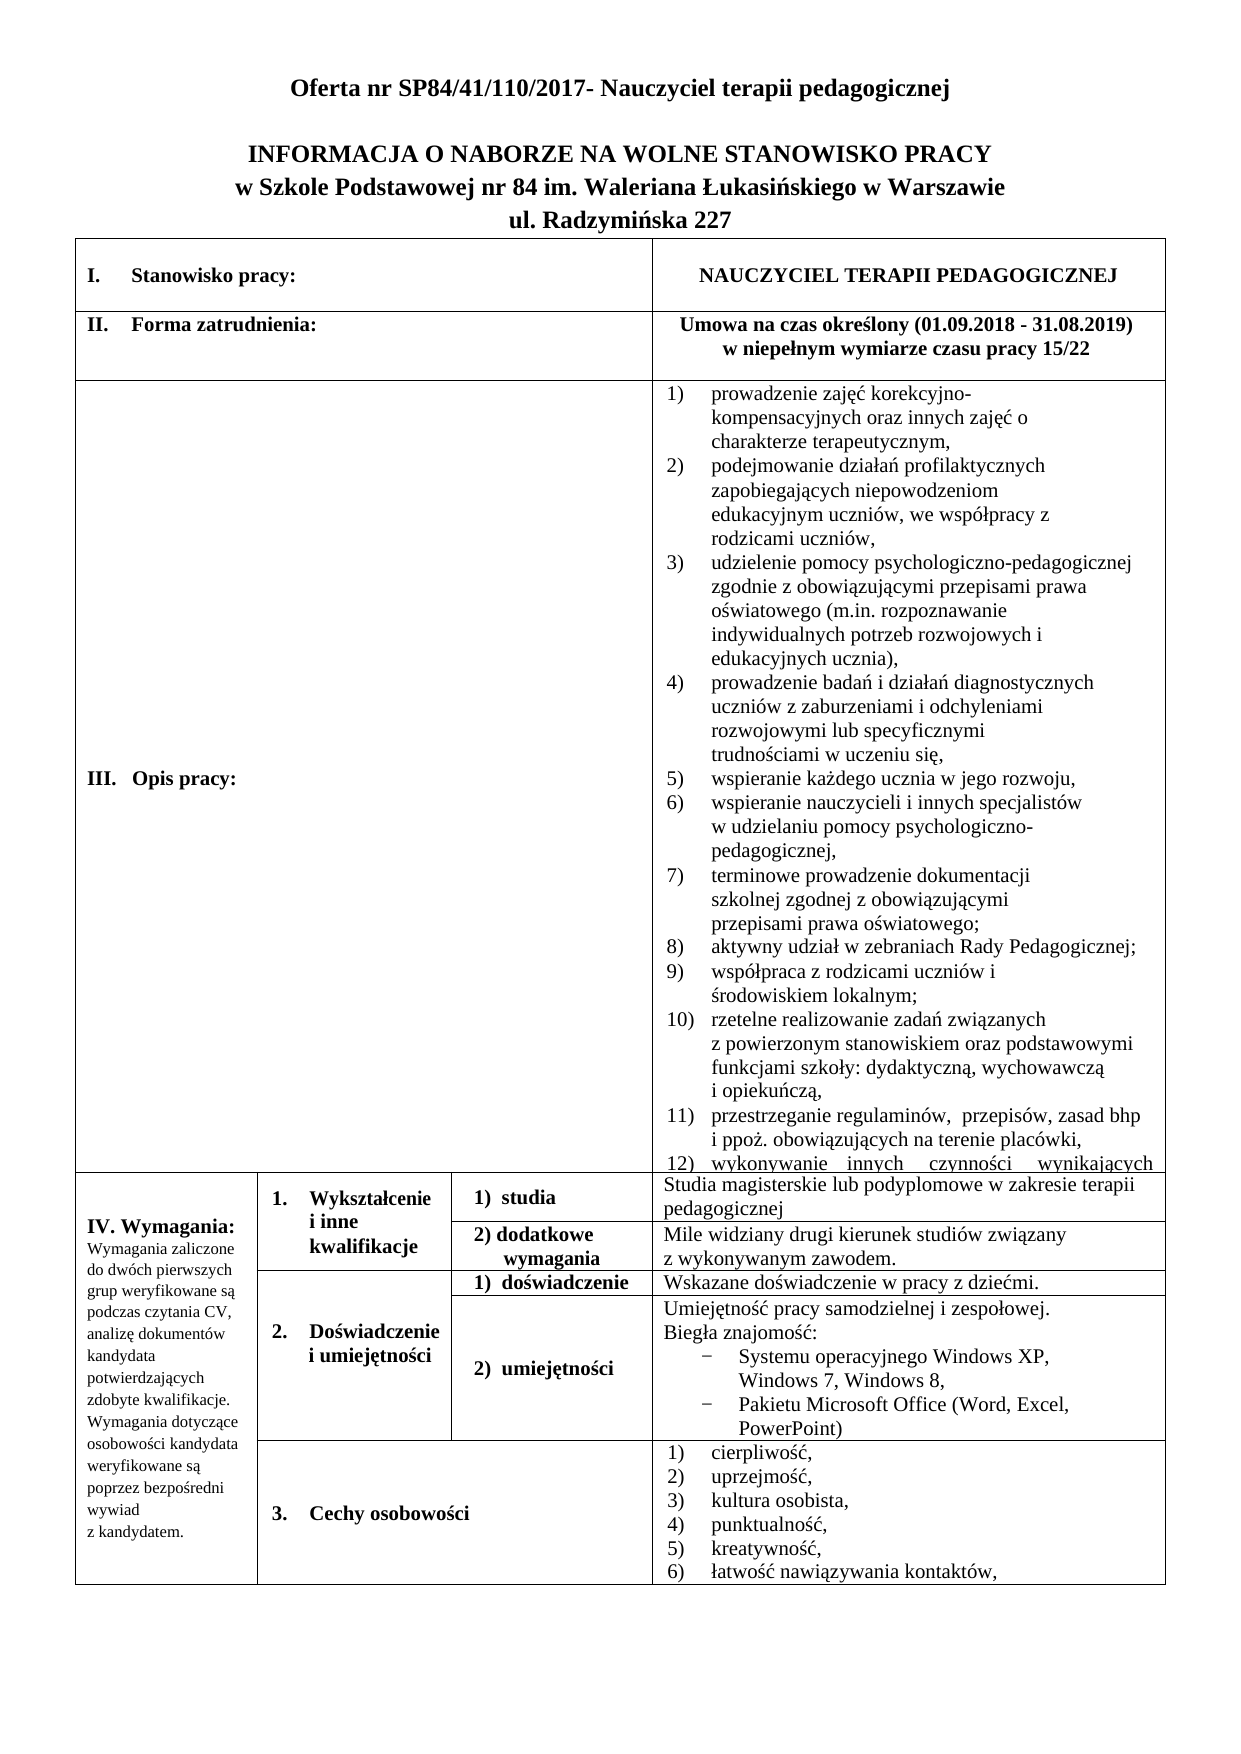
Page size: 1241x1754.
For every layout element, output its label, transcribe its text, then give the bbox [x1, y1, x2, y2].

table_cell 2. Doświadczenie i umiejętności [258, 1271, 451, 1439]
table_cell II. Forma zatrudnienia: [76, 312, 652, 380]
text INFORMACJA O NABORZE NA WOLNE STANOWISKO PRACY [234, 139, 1006, 168]
table_cell Umowa na czas określony (01.09.2018 - 31.08.2019) w niepełnym wymiarze czasu pracy 15/22 [653, 312, 1165, 380]
table_cell prowadzenie zajęć korekcyjno-kompensacyjnych oraz innych zajęć o charakterze terapeutycznym, podejmowanie działań profilaktycznych zapobiegających niepowodzeniom edukacyjnym uczniów, we współpracy z rodzicami uczniów, udzielenie pomocy psychologiczno-pedagogicznej zgodnie z obowiązującymi przepisami prawa oświatowego (m.in. rozpoznawanie indywidualnych potrzeb rozwojowych i edukacyjnych ucznia), prowadzenie badań i działań diagnostycznych uczniów z zaburzeniami i odchyleniami rozwojowymi lub specyficznymi trudnościami w uczeniu się, wspieranie każdego ucznia w jego rozwoju, wspieranie nauczycieli i innych specjalistów w udzielaniu pomocy psychologiczno- pedagogicznej, terminowe prowadzenie dokumentacji szkolnej zgodnej z obowiązującymi przepisami prawa oświatowego; aktywny udział w zebraniach Rady Pedagogicznej; współpraca z rodzicami uczniów i środowiskiem lokalnym; rzetelne realizowanie zadań związanych z powierzonym stanowiskiem oraz podstawowymi funkcjami szkoły: dydaktyczną, wychowawczą i opiekuńczą, przestrzeganie regulaminów, przepisów, zasad bhp i ppoż. obowiązujących na terenie placówki, wykonywanie innych czynności wynikających z zadań statutowych szkoły oraz zleconych przez dyrekcję szkoły. [653, 381, 1165, 1172]
table_header NAUCZYCIEL TERAPII PEDAGOGICZNEJ [653, 239, 1165, 311]
table_cell 2) dodatkowe wymagania [452, 1222, 652, 1270]
table_cell Studia magisterskie lub podyplomowe w zakresie terapii pedagogicznej [653, 1173, 1165, 1221]
table_cell Wskazane doświadczenie w pracy z dziećmi. [653, 1271, 1165, 1295]
table_cell cierpliwość, uprzejmość, kultura osobista, punktualność, kreatywność, łatwość nawiązywania kontaktów, [653, 1441, 1165, 1584]
table_cell 2) umiejętności [452, 1296, 652, 1439]
table_cell Mile widziany drugi kierunek studiów związany z wykonywanym zawodem. [653, 1222, 1165, 1270]
table_cell 1) studia [452, 1173, 652, 1221]
table_cell 1. Wykształcenie i inne kwalifikacje [258, 1173, 451, 1270]
table_cell III. Opis pracy: [76, 381, 652, 1172]
table_cell 3. Cechy osobowości [258, 1441, 652, 1584]
text w Szkole Podstawowej nr 84 im. Waleriana Łukasińskiego w Warszawie ul. Radzymińska 227 [235, 172, 1006, 234]
table_cell IV. Wymagania: Wymagania zaliczone do dwóch pierwszych grup weryfikowane są podczas czytania CV, analizę dokumentów kandydata potwierdzających zdobyte kwalifikacje. Wymagania dotyczące osobowości kandydata weryfikowane są poprzez bezpośredni wywiad z kandydatem. [76, 1173, 257, 1584]
subtitle Oferta nr SP84/41/110/2017- Nauczyciel terapii pedagogicznej [234, 73, 1006, 102]
table_cell Umiejętność pracy samodzielnej i zespołowej. Biegła znajomość: Systemu operacyjnego Windows XP, Windows 7, Windows 8, Pakietu Microsoft Office (Word, Excel, PowerPoint) [653, 1296, 1165, 1439]
table_cell 1) doświadczenie [452, 1271, 652, 1295]
table_header I. Stanowisko pracy: [76, 239, 652, 311]
